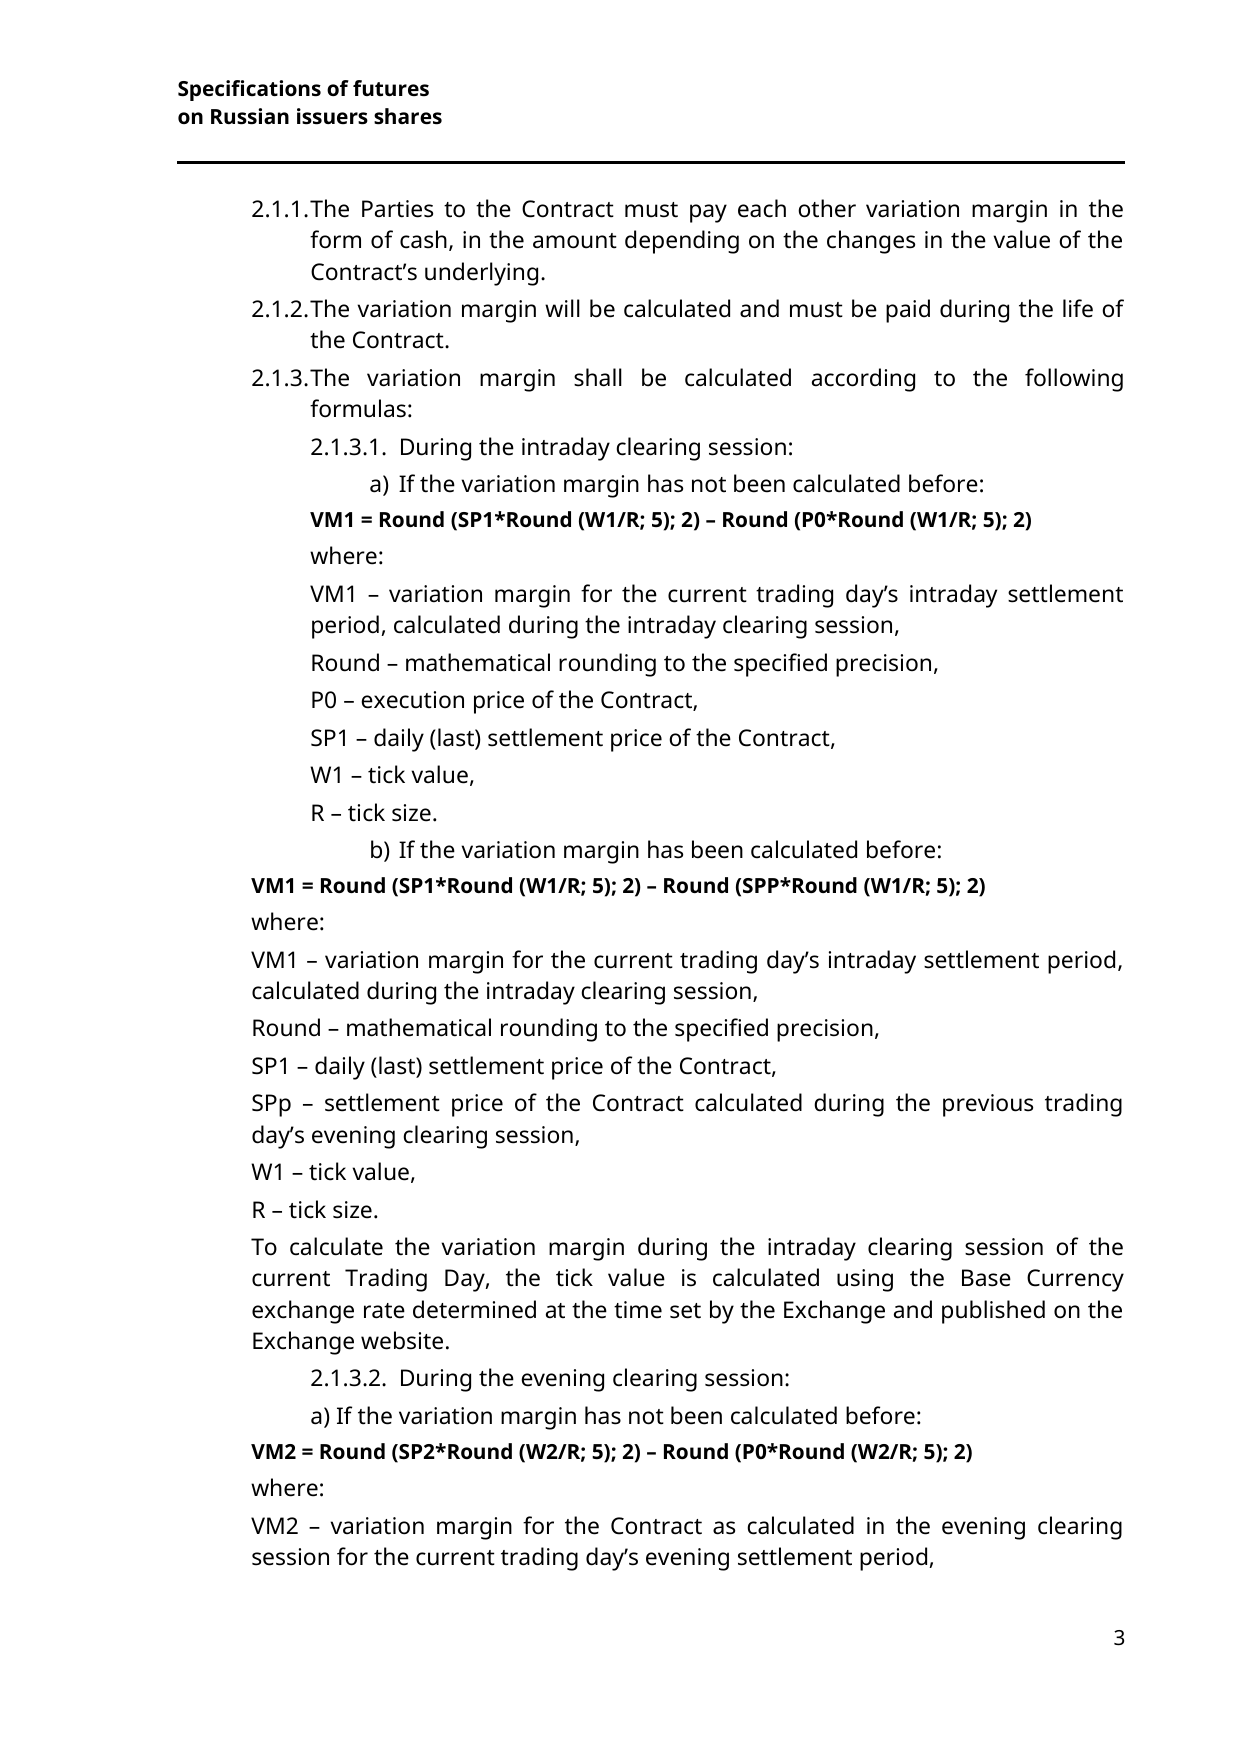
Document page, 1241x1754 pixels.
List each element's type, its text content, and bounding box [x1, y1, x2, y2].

list P0 – execution price of the Contract, [251, 684, 1125, 715]
list Round – mathematical rounding to the specified precision, [251, 1012, 1125, 1044]
list SP1 – daily (last) settlement price of the Contract, [310, 721, 1125, 753]
list VM1 = Round (SP1*Round (W1/R; 5); 2) – Round (SPP*Round (W1/R; 5); 2) [251, 871, 1125, 900]
list VМ1 – variation margin for the current trading day’s intraday settlement period, calculated during the intraday clearing session, [310, 578, 1125, 640]
list b) If the variation margin has been calculated before: [251, 834, 1125, 865]
list R – tick size. [251, 796, 1125, 828]
list where: [251, 1472, 1125, 1503]
list a) If the variation margin has not been calculated before: [310, 468, 1125, 499]
list 2.1.3.2. During the evening clearing session: [251, 1362, 1125, 1394]
list 2.1.3.1. During the intraday clearing session: [310, 431, 1125, 462]
list W1 – tick value, [251, 1156, 1125, 1187]
list VМ1 – variation margin for the current trading day’s intraday settlement period, calculated during the intraday clearing session, [251, 944, 1125, 1006]
list VМ2 – variation margin for the Contract as calculated in the evening clearing session for the current trading day’s evening settlement period, [251, 1509, 1125, 1572]
list SPp – settlement price of the Contract calculated during the previous trading day’s evening clearing session, [251, 1087, 1125, 1150]
list R – tick size. [251, 1194, 1125, 1225]
list where: [310, 540, 1125, 571]
list VM1 = Round (SP1*Round (W1/R; 5); 2) – Round (P0*Round (W1/R; 5); 2) [310, 506, 1125, 534]
list SP1 – daily (last) settlement price of the Contract, [251, 1050, 1125, 1081]
list W1 – tick value, [310, 759, 1125, 790]
list a) If the variation margin has not been calculated before: [251, 1400, 1125, 1431]
list To calculate the variation margin during the intraday clearing session of the current Trading Day, the tick value is calculated using the Base Currency exchange rate determined at the time set by the Exchange and published on the Exchange website. [251, 1231, 1125, 1356]
text The Parties to the Contract must pay each other variation margin in the form of cash, in the amount depending on the changes in the value of the Contract’s underlying. [251, 193, 1125, 287]
text The variation margin will be calculated and must be paid during the life of the Contract. [251, 293, 1125, 356]
list where: [251, 906, 1125, 937]
list VM2 = Round (SP2*Round (W2/R; 5); 2) – Round (P0*Round (W2/R; 5); 2) [251, 1437, 1125, 1466]
text The variation margin shall be calculated according to the following formulas: [251, 362, 1125, 424]
list Round – mathematical rounding to the specified precision, [251, 646, 1125, 678]
